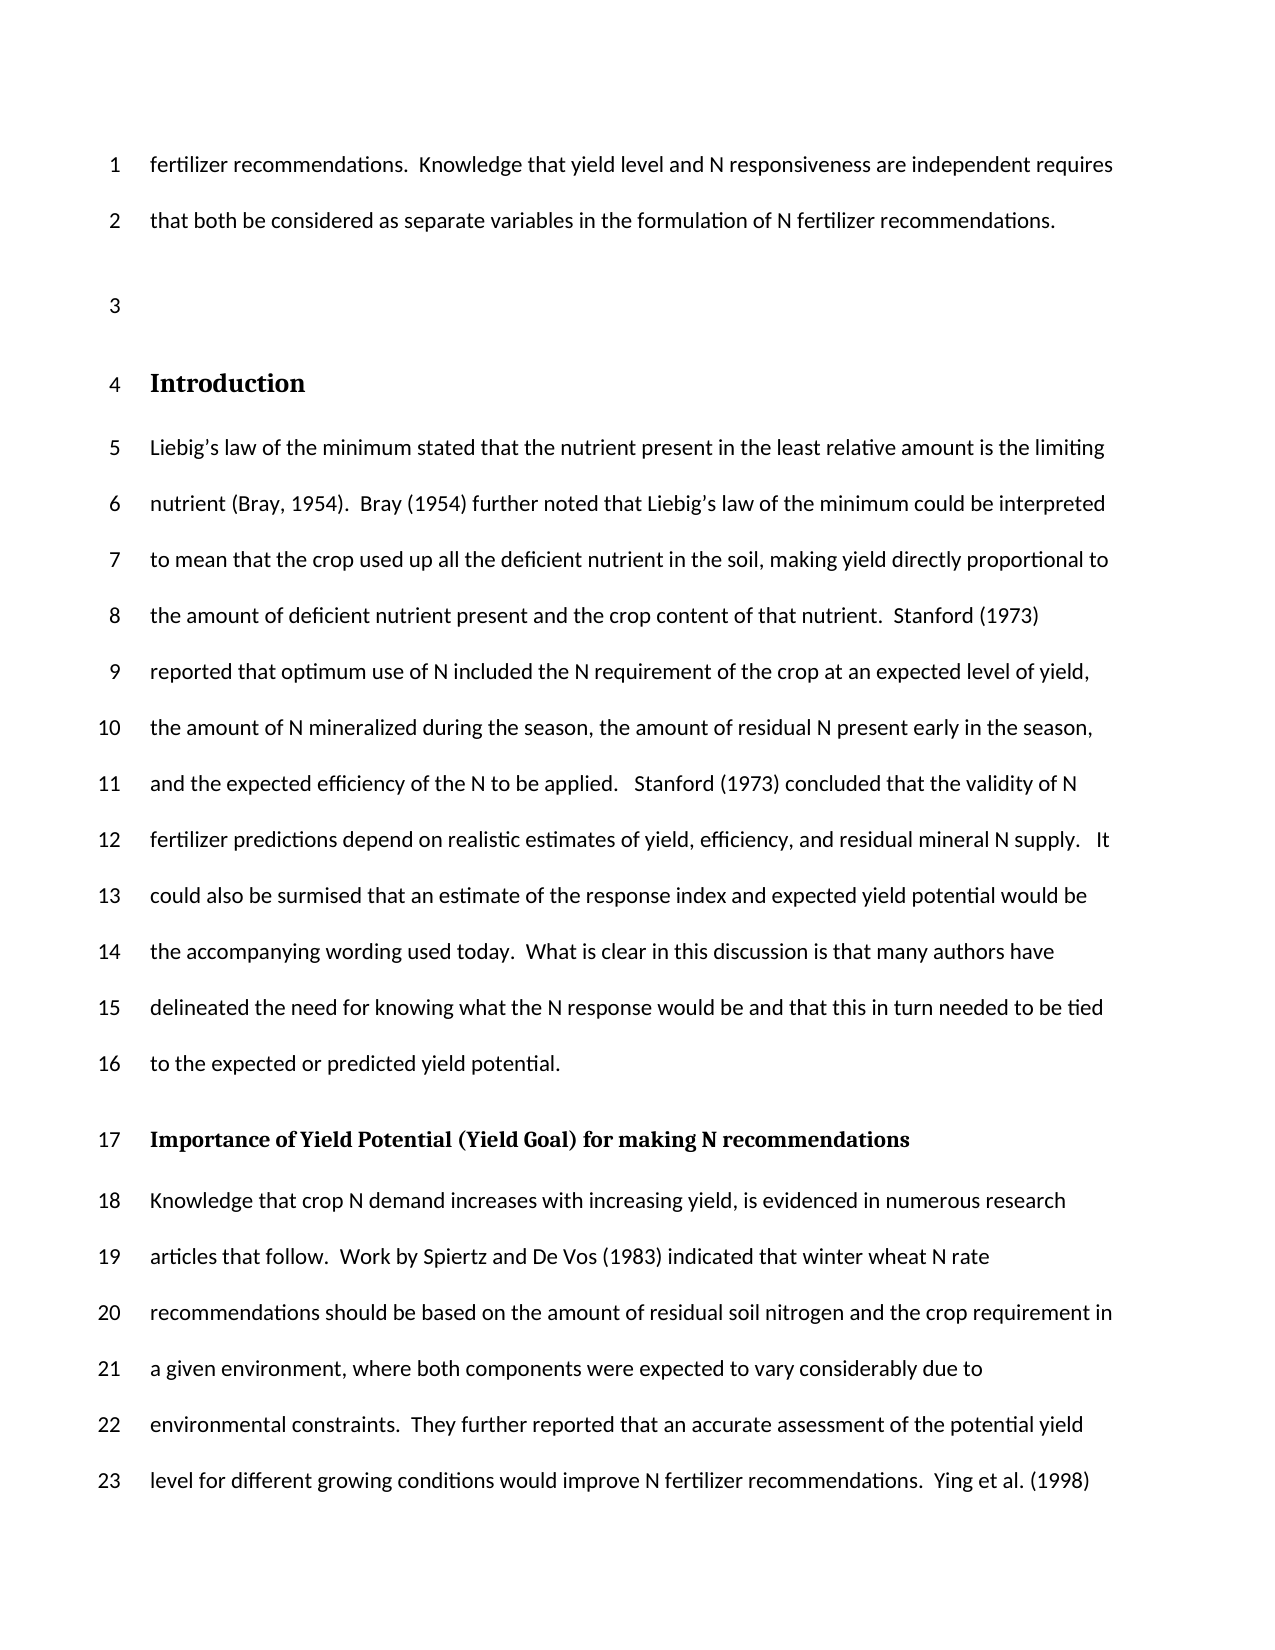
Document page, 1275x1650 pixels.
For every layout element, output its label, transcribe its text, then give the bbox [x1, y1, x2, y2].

text Liebig’s law of the minimum stated that the nutrient present in the least relative amount is the limiting nutrient (Bray, 1954). Bray (1954) further noted that Liebig’s law of the minimum could be interpreted to mean that the crop used up all the deficient nutrient in the soil, making yield directly proportional to the amount of deficient nutrient present and the crop content of that nutrient. Stanford (1973) reported that optimum use of N included the N requirement of the crop at an expected level of yield, the amount of N mineralized during the season, the amount of residual N present early in the season, and the expected efficiency of the N to be applied. Stanford (1973) concluded that the validity of N fertilizer predictions depend on realistic estimates of yield, efficiency, and residual mineral N supply. It could also be surmised that an estimate of the response index and expected yield potential would be the accompanying wording used today. What is clear in this discussion is that many authors have delineated the need for knowing what the N response would be and that this in turn needed to be tied to the expected or predicted yield potential. [150, 433, 1125, 1077]
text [150, 1186, 1125, 1494]
subtitle Introduction [150, 368, 1125, 399]
subtitle Importance of Yield Potential (Yield Goal) for making N recommendations [150, 1126, 1125, 1153]
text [150, 150, 1125, 234]
